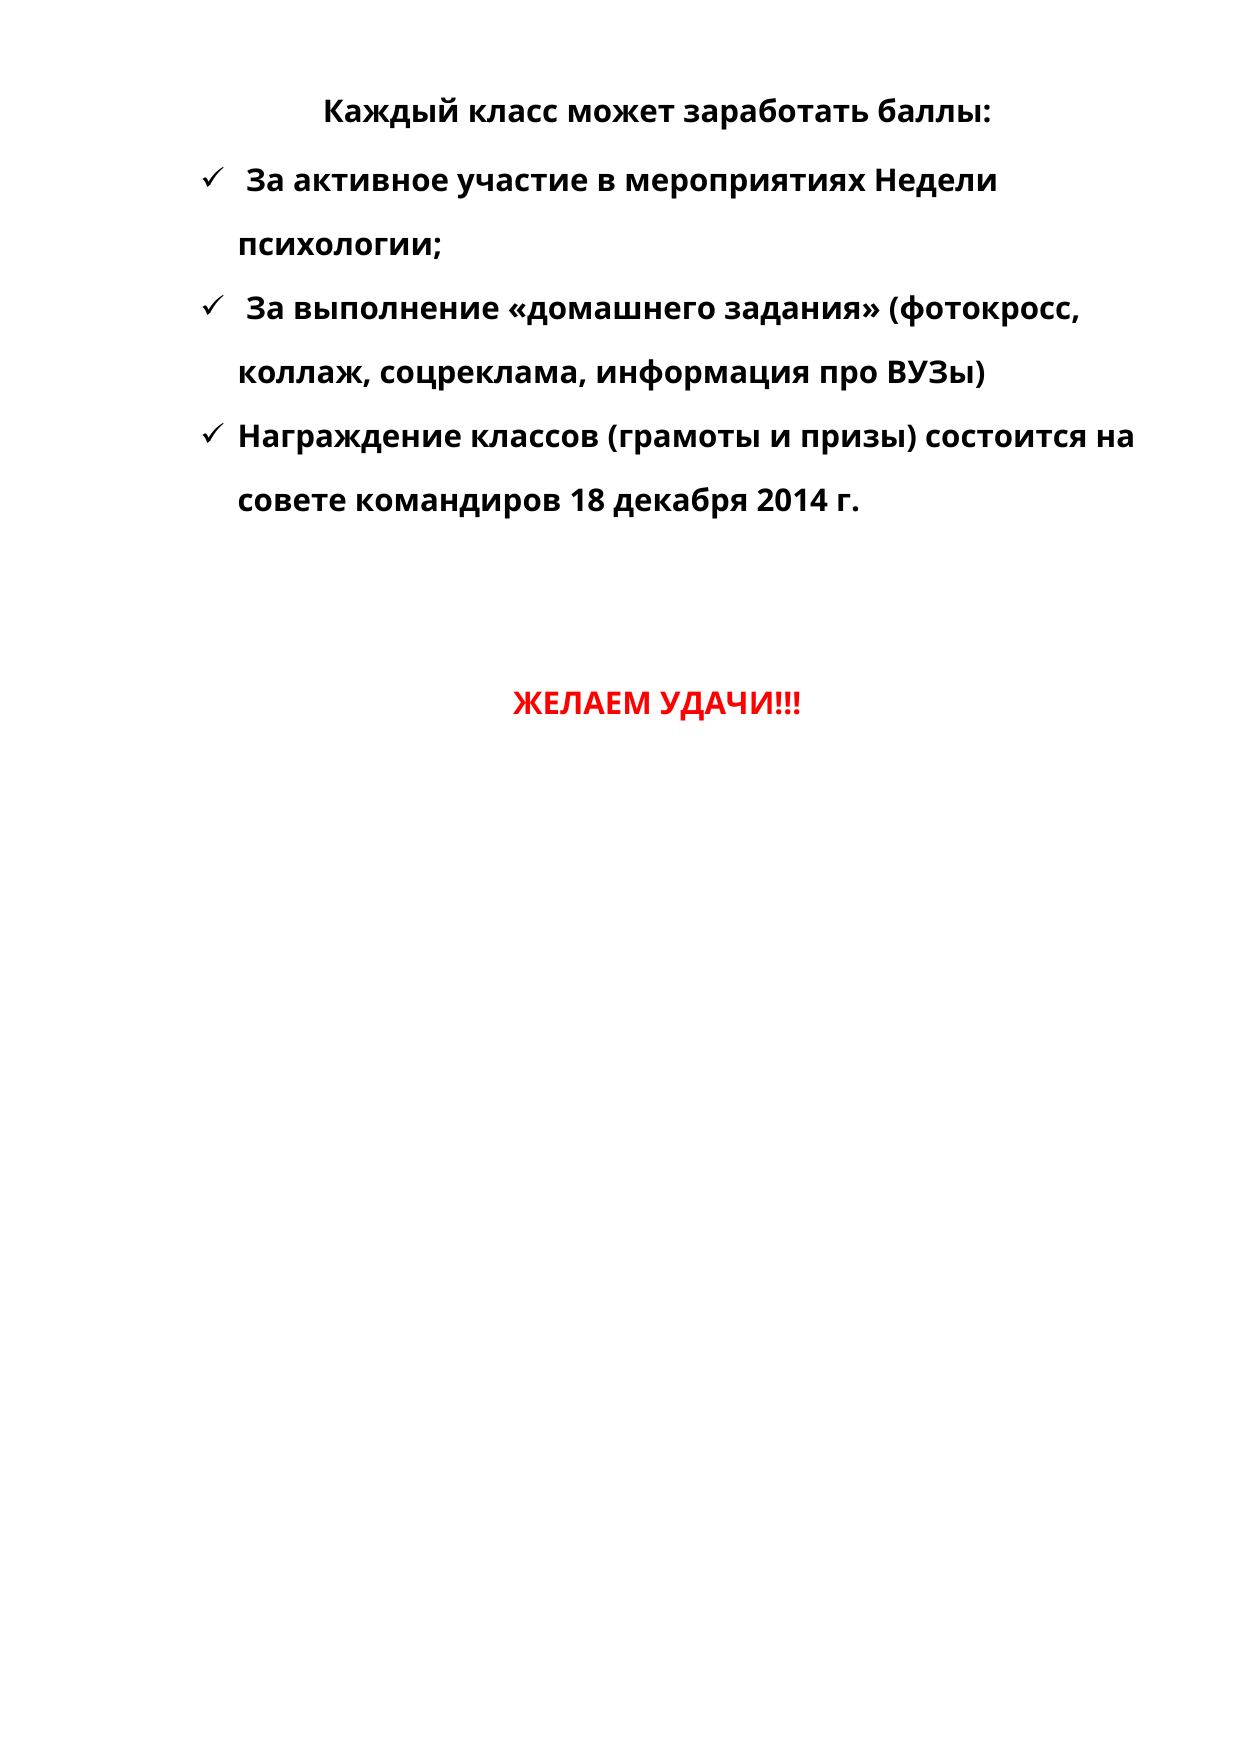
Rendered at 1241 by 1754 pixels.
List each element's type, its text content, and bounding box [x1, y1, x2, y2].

list За выполнение «домашнего задания» (фотокросс, коллаж, соцреклама, информация про ВУЗы) [200, 286, 1152, 393]
text ЖЕЛАЕМ УДАЧИ!!! [162, 681, 1152, 724]
list Награждение классов (грамоты и призы) состоится на совете командиров 18 декабря 2014 г. [200, 414, 1152, 520]
list За активное участие в мероприятиях Недели психологии; [200, 158, 1152, 265]
text Каждый класс может заработать баллы: [162, 89, 1152, 131]
